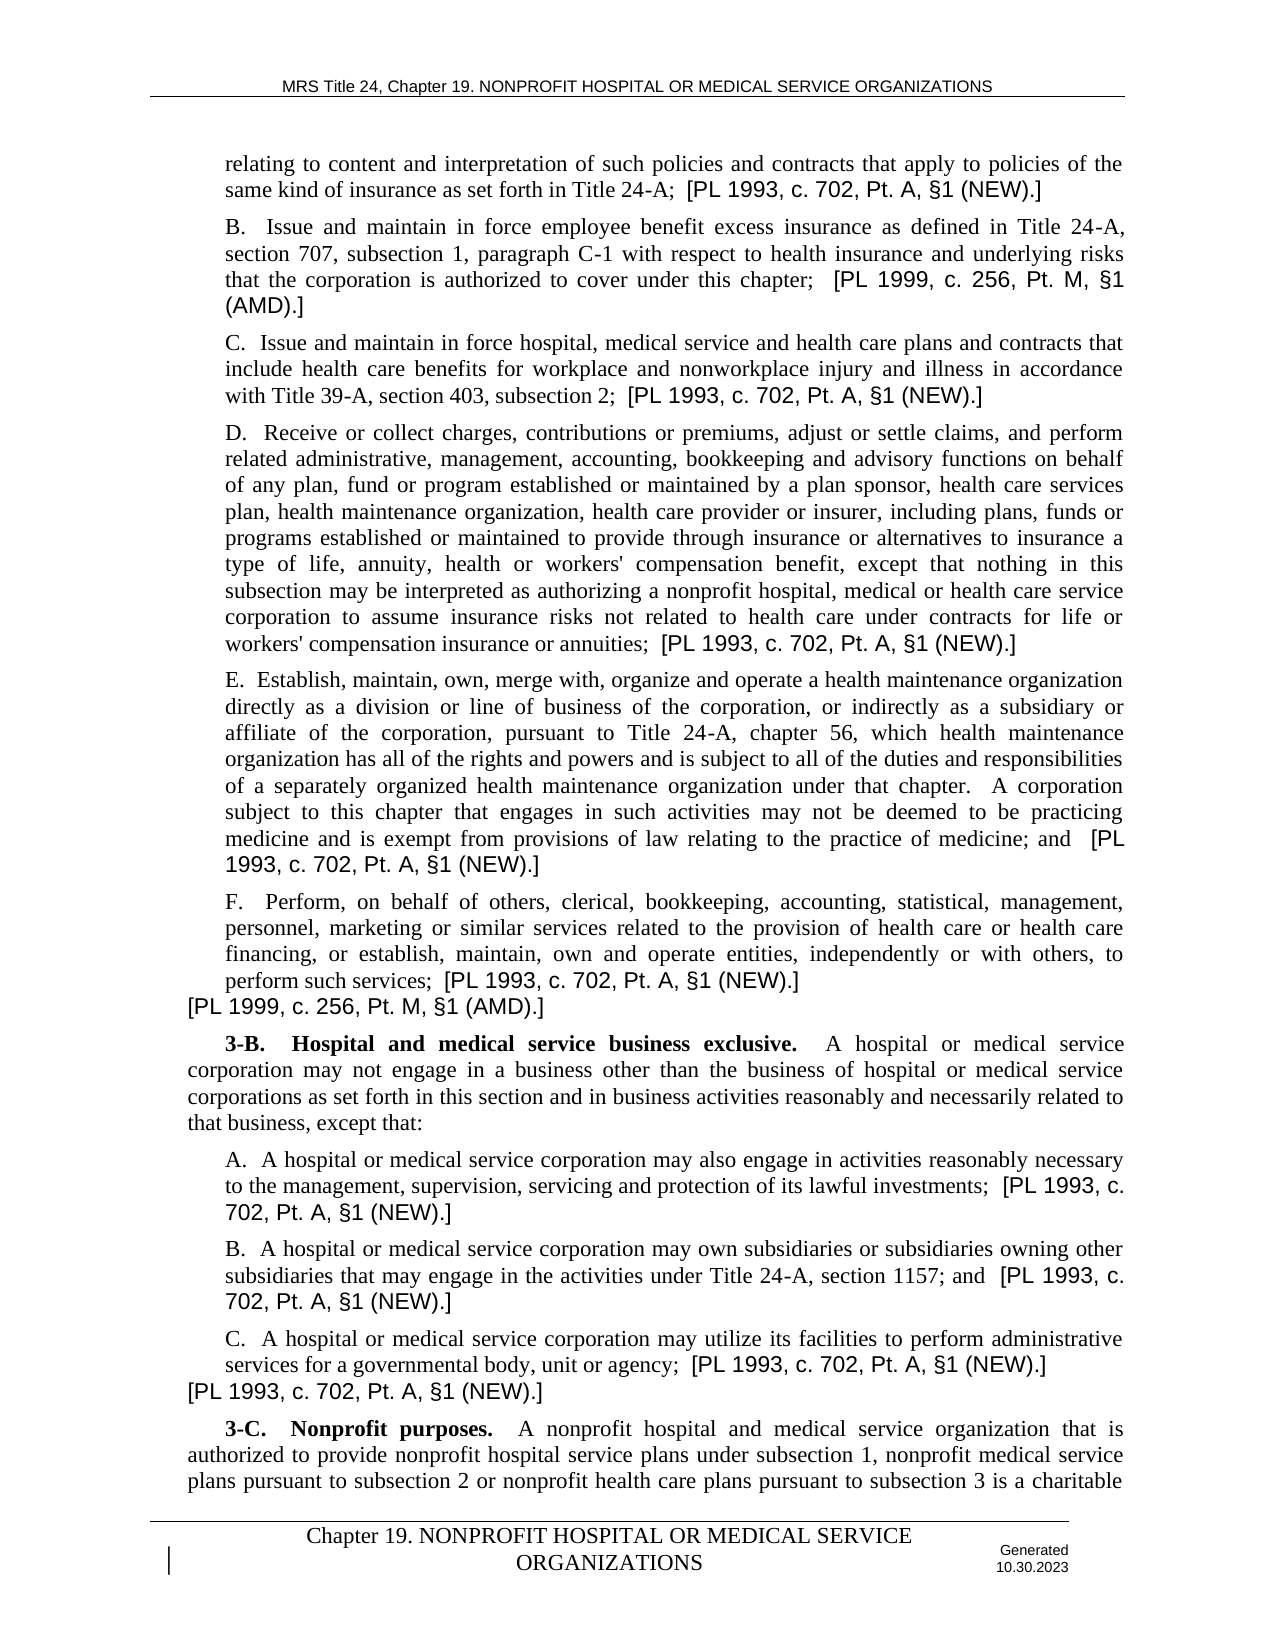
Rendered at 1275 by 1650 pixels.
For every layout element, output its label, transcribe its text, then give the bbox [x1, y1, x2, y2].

text B. Issue and maintain in force employee benefit excess insurance as defined in Title 24‑A, section 707, subsection 1, paragraph C‑1 with respect to health insurance and underlying risks that the corporation is authorized to cover under this chapter; [PL 1999, c. 256, Pt. M, §1 (AMD).] [225, 213, 1125, 319]
text [PL 1999, c. 256, Pt. M, §1 (AMD).] [187, 993, 1125, 1020]
text C. Issue and maintain in force hospital, medical service and health care plans and contracts that include health care benefits for workplace and nonworkplace injury and illness in accordance with Title 39‑A, section 403, subsection 2; [PL 1993, c. 702, Pt. A, §1 (NEW).] [225, 329, 1125, 408]
text 3-B. Hospital and medical service business exclusive. A hospital or medical service corporation may not engage in a business other than the business of hospital or medical service corporations as set forth in this section and in business activities reasonably and necessarily related to that business, except that: [187, 1030, 1125, 1136]
text B. A hospital or medical service corporation may own subsidiaries or subsidiaries owning other subsidiaries that may engage in the activities under Title 24‑A, section 1157; and [PL 1993, c. 702, Pt. A, §1 (NEW).] [225, 1236, 1125, 1315]
text D. Receive or collect charges, contributions or premiums, adjust or settle claims, and perform related administrative, management, accounting, bookkeeping and advisory functions on behalf of any plan, fund or program established or maintained by a plan sponsor, health care services plan, health maintenance organization, health care provider or insurer, including plans, funds or programs established or maintained to provide through insurance or alternatives to insurance a type of life, annuity, health or workers' compensation benefit, except that nothing in this subsection may be interpreted as authorizing a nonprofit hospital, medical or health care service corporation to assume insurance risks not related to health care under contracts for life or workers' compensation insurance or annuities; [PL 1993, c. 702, Pt. A, §1 (NEW).] [225, 419, 1125, 656]
text C. A hospital or medical service corporation may utilize its facilities to perform administrative services for a governmental body, unit or agency; [PL 1993, c. 702, Pt. A, §1 (NEW).] [225, 1325, 1125, 1378]
text A. A hospital or medical service corporation may also engage in activities reasonably necessary to the management, supervision, servicing and protection of its lawful investments; [PL 1993, c. 702, Pt. A, §1 (NEW).] [225, 1146, 1125, 1225]
text [PL 1993, c. 702, Pt. A, §1 (NEW).] [187, 1378, 1125, 1404]
text F. Perform, on behalf of others, clerical, bookkeeping, accounting, statistical, management, personnel, marketing or similar services related to the provision of health care or health care financing, or establish, maintain, own and operate entities, independently or with others, to perform such services; [PL 1993, c. 702, Pt. A, §1 (NEW).] [225, 888, 1125, 993]
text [187, 1415, 1125, 1494]
text E. Establish, maintain, own, merge with, organize and operate a health maintenance organization directly as a division or line of business of the corporation, or indirectly as a subsidiary or affiliate of the corporation, pursuant to Title 24‑A, chapter 56, which health maintenance organization has all of the rights and powers and is subject to all of the duties and responsibilities of a separately organized health maintenance organization under that chapter. A corporation subject to this chapter that engages in such activities may not be deemed to be practicing medicine and is exempt from provisions of law relating to the practice of medicine; and [PL 1993, c. 702, Pt. A, §1 (NEW).] [225, 666, 1125, 877]
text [225, 150, 1125, 203]
